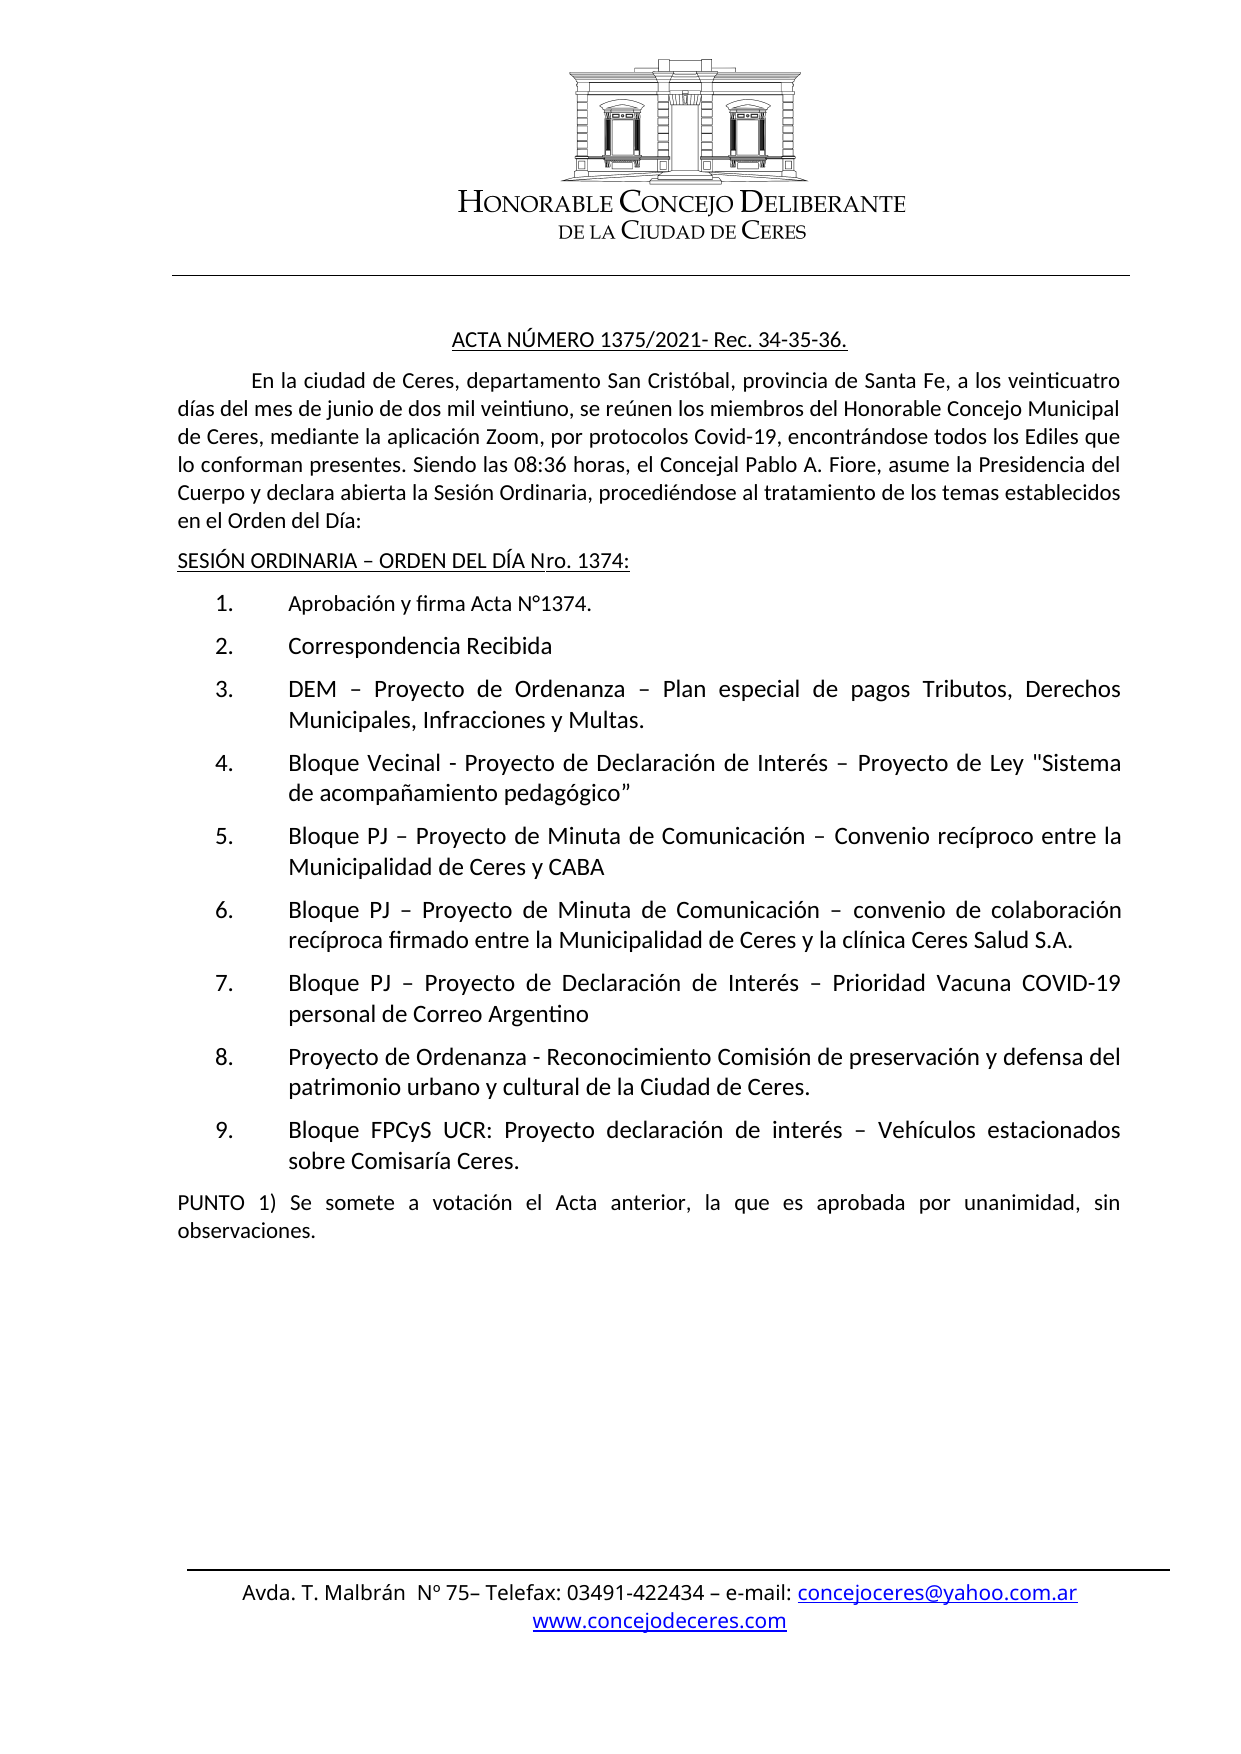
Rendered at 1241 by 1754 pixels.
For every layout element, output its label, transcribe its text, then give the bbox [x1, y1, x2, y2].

list Proyecto de Ordenanza - Reconocimiento Comisión de preservación y defensa del patrimonio urbano y cultural de la Ciudad de Ceres. [215, 1041, 1122, 1102]
list Bloque PJ – Proyecto de Minuta de Comunicación – Convenio recíproco entre la Municipalidad de Ceres y CABA [215, 820, 1122, 881]
list Correspondencia Recibida [215, 630, 1122, 661]
list Aprobación y firma Acta N°1374. [215, 587, 1122, 618]
text ACTA NÚMERO 1375/2021- Rec. 34-35-36. [177, 326, 1122, 353]
list Bloque FPCyS UCR: Proyecto declaración de interés – Vehículos estacionados sobre Comisaría Ceres. [215, 1114, 1122, 1176]
text En la ciudad de Ceres, departamento San Cristóbal, provincia de Santa Fe, a los veinticuatro días del mes de junio de dos mil veintiuno, se reúnen los miembros del Honorable Concejo Municipal de Ceres, mediante la aplicación Zoom, por protocolos Covid-19, encontrándose todos los Ediles que lo conforman presentes. Siendo las 08:36 horas, el Concejal Pablo A. Fiore, asume la Presidencia del Cuerpo y declara abierta la Sesión Ordinaria, procediéndose al tratamiento de los temas establecidos en el Orden del Día: [177, 366, 1122, 534]
text PUNTO 1) Se somete a votación el Acta anterior, la que es aprobada por unanimidad, sin observaciones. [177, 1188, 1122, 1244]
list Bloque Vecinal - Proyecto de Declaración de Interés – Proyecto de Ley "Sistema de acompañamiento pedagógico” [215, 747, 1122, 808]
text SESIÓN ORDINARIA – ORDEN DEL DÍA N ro. 1374: [177, 547, 1122, 575]
list Bloque PJ – Proyecto de Declaración de Interés – Prioridad Vacuna COVID-19 personal de Correo Argentino [215, 967, 1122, 1028]
picture [458, 59, 906, 239]
list Bloque PJ – Proyecto de Minuta de Comunicación – convenio de colaboración recíproca firmado entre la Municipalidad de Ceres y la clínica Ceres Salud S.A. [215, 894, 1122, 955]
list DEM – Proyecto de Ordenanza – Plan especial de pagos Tributos, Derechos Municipales, Infracciones y Multas. [215, 673, 1122, 734]
